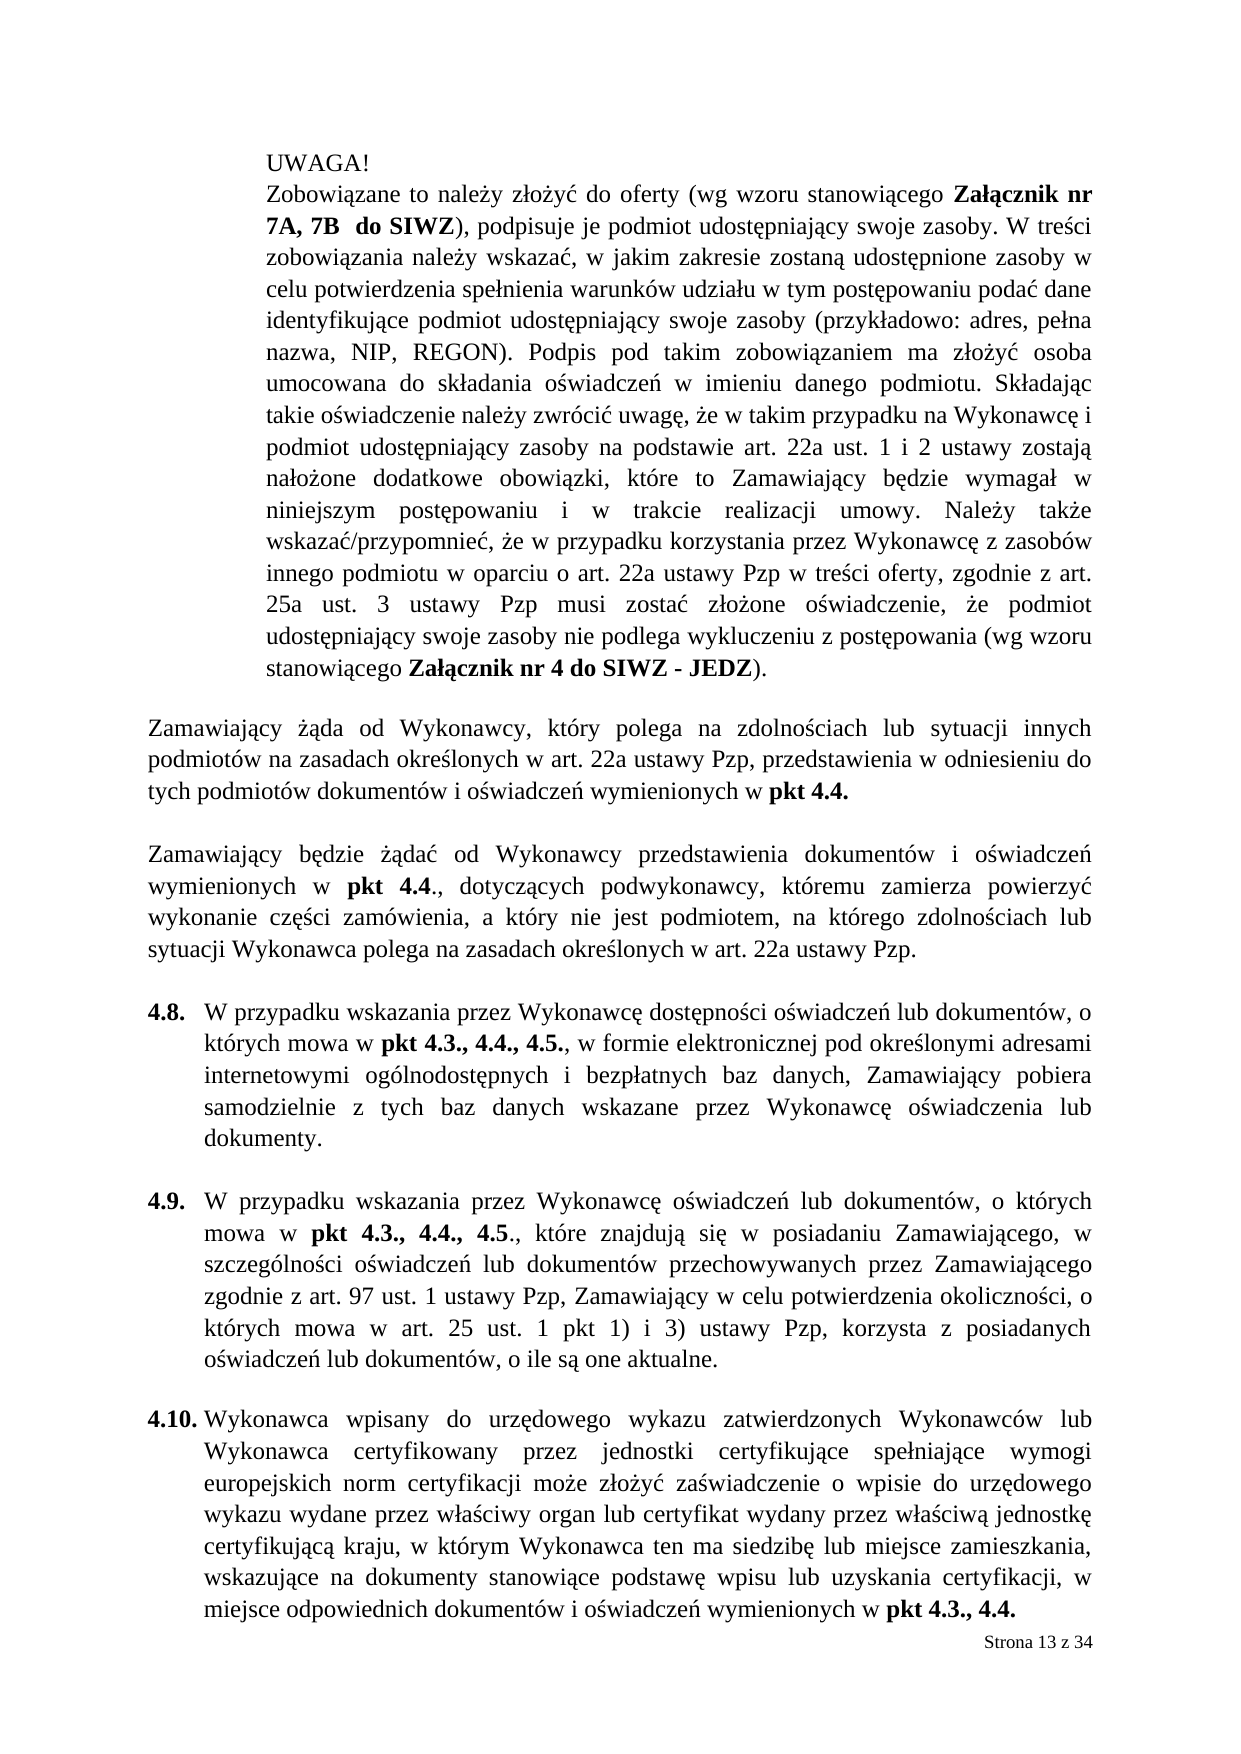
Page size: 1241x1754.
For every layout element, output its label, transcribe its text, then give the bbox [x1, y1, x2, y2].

list UWAGA! [266, 148, 1093, 176]
list Zobowiązane to należy złożyć do oferty (wg wzoru stanowiącego Załącznik nr 7A, 7B do SIWZ), podpisuje je podmiot udostępniający swoje zasoby. W treści zobowiązania należy wskazać, w jakim zakresie zostaną udostępnione zasoby w celu potwierdzenia spełnienia warunków udziału w tym postępowaniu podać dane identyfikujące podmiot udostępniający swoje zasoby (przykładowo: adres, pełna nazwa, NIP, REGON). Podpis pod takim zobowiązaniem ma złożyć osoba umocowana do składania oświadczeń w imieniu danego podmiotu. Składając takie oświadczenie należy zwrócić uwagę, że w takim przypadku na Wykonawcę i podmiot udostępniający zasoby na podstawie art. 22a ust. 1 i 2 ustawy zostają nałożone dodatkowe obowiązki, które to Zamawiający będzie wymagał w niniejszym postępowaniu i w trakcie realizacji umowy. Należy także wskazać/przypomnieć, że w przypadku korzystania przez Wykonawcę z zasobów innego podmiotu w oparciu o art. 22a ustawy Pzp w treści oferty, zgodnie z art. 25a ust. 3 ustawy Pzp musi zostać złożone oświadczenie, że podmiot udostępniający swoje zasoby nie podlega wykluczeniu z postępowania (wg wzoru stanowiącego Załącznik nr 4 do SIWZ - JEDZ). [266, 179, 1093, 681]
list Wykonawca wpisany do urzędowego wykazu zatwierdzonych Wykonawców lub Wykonawca certyfikowany przez jednostki certyfikujące spełniające wymogi europejskich norm certyfikacji może złożyć zaświadczenie o wpisie do urzędowego wykazu wydane przez właściwy organ lub certyfikat wydany przez właściwą jednostkę certyfikującą kraju, w którym Wykonawca ten ma siedzibę lub miejsce zamieszkania, wskazujące na dokumenty stanowiące podstawę wpisu lub uzyskania certyfikacji, w miejsce odpowiednich dokumentów i oświadczeń wymienionych w pkt 4.3., 4.4. [147, 1404, 1093, 1623]
list W przypadku wskazania przez Wykonawcę dostępności oświadczeń lub dokumentów, o których mowa w pkt 4.3., 4.4., 4.5., w formie elektronicznej pod określonymi adresami internetowymi ogólnodostępnych i bezpłatnych baz danych, Zamawiający pobiera samodzielnie z tych baz danych wskazane przez Wykonawcę oświadczenia lub dokumenty. [148, 997, 1093, 1152]
list W przypadku wskazania przez Wykonawcę oświadczeń lub dokumentów, o których mowa w pkt 4.3., 4.4., 4.5., które znajdują się w posiadaniu Zamawiającego, w szczególności oświadczeń lub dokumentów przechowywanych przez Zamawiającego zgodnie z art. 97 ust. 1 ustawy Pzp, Zamawiający w celu potwierdzenia okoliczności, o których mowa w art. 25 ust. 1 pkt 1) i 3) ustawy Pzp, korzysta z posiadanych oświadczeń lub dokumentów, o ile są one aktualne. [148, 1186, 1093, 1373]
text Zamawiający będzie żądać od Wykonawcy przedstawienia dokumentów i oświadczeń wymienionych w pkt 4.4., dotyczących podwykonawcy, któremu zamierza powierzyć wykonanie części zamówienia, a który nie jest podmiotem, na którego zdolnościach lub sytuacji Wykonawca polega na zasadach określonych w art. 22a ustawy Pzp. [148, 839, 1093, 963]
list Zamawiający żąda od Wykonawcy, który polega na zdolnościach lub sytuacji innych podmiotów na zasadach określonych w art. 22a ustawy Pzp, przedstawienia w odniesieniu do tych podmiotów dokumentów i oświadczeń wymienionych w pkt 4.4. [148, 713, 1093, 805]
